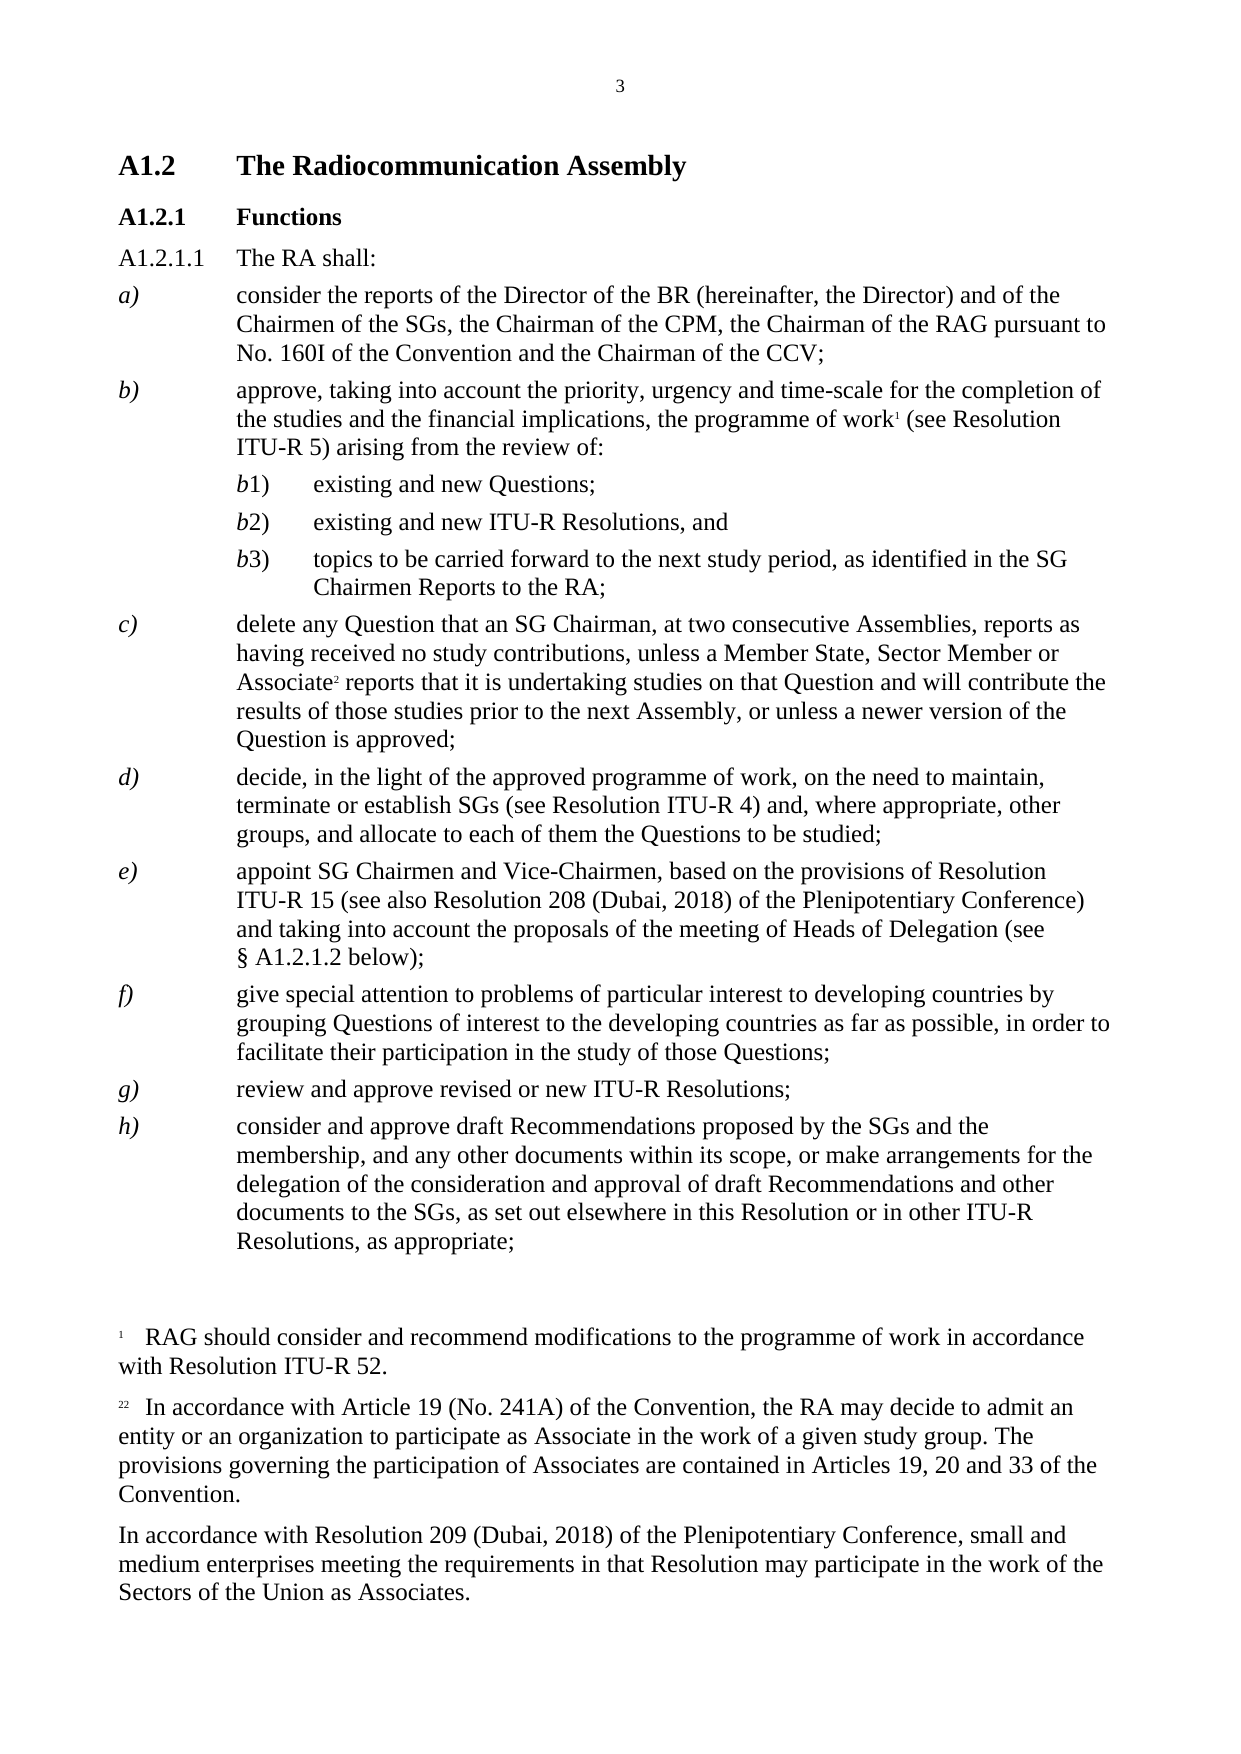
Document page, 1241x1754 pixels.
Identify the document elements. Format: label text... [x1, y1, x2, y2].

text h) consider and approve draft Recommendations proposed by the SGs and the membership, and any other documents within its scope, or make arrangements for the delegation of the consideration and approval of draft Recommendations and other documents to the SGs, as set out elsewhere in this Resolution or in other ITU-R Resolutions, as appropriate; [118, 1111, 1122, 1255]
text g) review and approve revised or new ITU-R Resolutions; [118, 1074, 1122, 1103]
text c) delete any Question that an SG Chairman, at two consecutive Assemblies, reports as having received no study contributions, unless a Member State, Sector Member or Associate2 reports that it is undertaking studies on that Question and will contribute the results of those studies prior to the next Assembly, or unless a newer version of the Question is approved; [118, 609, 1122, 753]
text A1.2.1.1 The RA shall: [118, 243, 1122, 272]
subtitle A1.2 The Radiocommunication Assembly [118, 148, 1122, 181]
text b2) existing and new ITU-R Resolutions, and [236, 507, 1122, 535]
text b1) existing and new Questions; [236, 469, 1122, 498]
text e) appoint SG Chairmen and Vice-Chairmen, based on the provisions of Resolution ITU-R 15 (see also Resolution 208 (Dubai, 2018) of the Plenipotentiary Conference) and taking into account the proposals of the meeting of Heads of Delegation (see § А1.2.1.2 below); [118, 856, 1122, 971]
subtitle A1.2.1 Functions [118, 202, 1122, 231]
text f) give special attention to problems of particular interest to developing countries by grouping Questions of interest to the developing countries as far as possible, in order to facilitate their participation in the study of those Questions; [118, 979, 1122, 1066]
text b) approve, taking into account the priority, urgency and time-scale for the completion of the studies and the financial implications, the programme of work1 (see Resolution ITU-R 5) arising from the review of: [118, 375, 1122, 461]
text a) consider the reports of the Director of the BR (hereinafter, the Director) and of the Chairmen of the SGs, the Chairman of the CPM, the Chairman of the RAG pursuant to No. 160I of the Convention and the Chairman of the CCV; [118, 280, 1122, 367]
text b3) topics to be carried forward to the next study period, as identified in the SG Chairmen Reports to the RA; [236, 544, 1122, 601]
text d) decide, in the light of the approved programme of work, on the need to maintain, terminate or establish SGs (see Resolution ITU-R 4) and, where appropriate, other groups, and allocate to each of them the Questions to be studied; [118, 762, 1122, 848]
